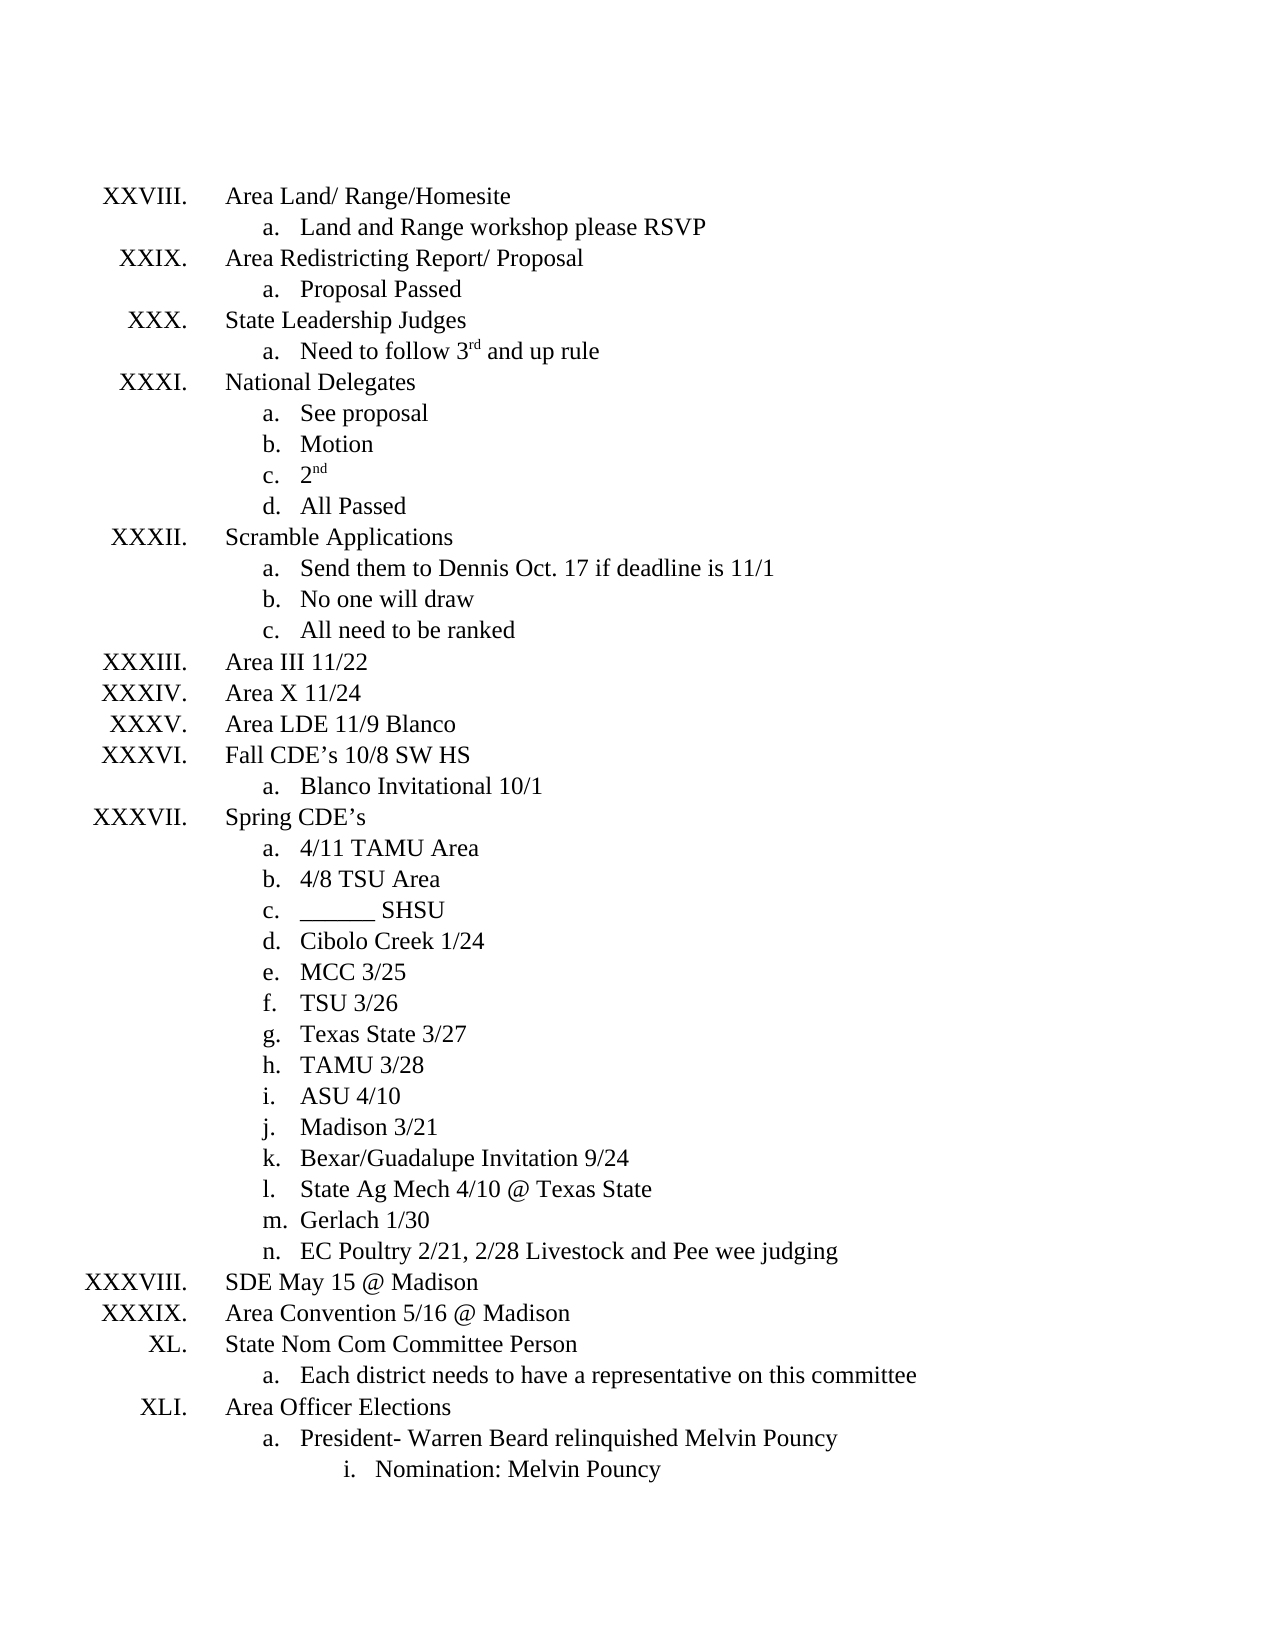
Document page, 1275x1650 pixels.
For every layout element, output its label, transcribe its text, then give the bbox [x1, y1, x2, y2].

list President- Warren Beard relinquished Melvin Pouncy [262, 1423, 1125, 1451]
list Area Redistricting Report/ Proposal [187, 243, 1125, 272]
list All need to be ranked [262, 616, 1125, 644]
list Proposal Passed [262, 274, 1125, 303]
list Area Convention 5/16 @ Madison [187, 1298, 1125, 1327]
list Send them to Dennis Oct. 17 if deadline is 11/1 [262, 553, 1125, 582]
list Area X 11/24 [187, 678, 1125, 706]
list Need to follow 3rd and up rule [262, 336, 1125, 365]
list Area Officer Elections [187, 1392, 1125, 1420]
list ______ SHSU [262, 895, 1125, 924]
list Each district needs to have a representative on this committee [262, 1361, 1125, 1389]
list Area LDE 11/9 Blanco [187, 709, 1125, 737]
list See proposal [262, 398, 1125, 427]
list Blanco Invitational 10/1 [262, 771, 1125, 799]
list Nomination: Melvin Pouncy [356, 1454, 1125, 1482]
list State Ag Mech 4/10 @ Texas State [262, 1174, 1125, 1203]
list ASU 4/10 [262, 1081, 1125, 1110]
list All Passed [262, 491, 1125, 520]
list Texas State 3/27 [262, 1019, 1125, 1048]
list MCC 3/25 [262, 957, 1125, 986]
list State Nom Com Committee Person [187, 1329, 1125, 1358]
list TSU 3/26 [262, 988, 1125, 1017]
list 4/11 TAMU Area [262, 833, 1125, 862]
list Area III 11/22 [187, 647, 1125, 675]
list Madison 3/21 [262, 1112, 1125, 1141]
list National Delegates [187, 367, 1125, 396]
list 2nd [262, 460, 1125, 489]
list Area Land/ Range/Homesite [187, 181, 1125, 210]
list Land and Range workshop please RSVP [262, 212, 1125, 241]
list EC Poultry 2/21, 2/28 Livestock and Pee wee judging [262, 1236, 1125, 1265]
list Cibolo Creek 1/24 [262, 926, 1125, 955]
list Fall CDE’s 10/8 SW HS [187, 740, 1125, 768]
list Spring CDE’s [187, 802, 1125, 831]
list Gerlach 1/30 [262, 1205, 1125, 1234]
list Bexar/Guadalupe Invitation 9/24 [262, 1143, 1125, 1172]
list Motion [262, 429, 1125, 458]
list SDE May 15 @ Madison [187, 1267, 1125, 1296]
list Scramble Applications [187, 522, 1125, 551]
list 4/8 TSU Area [262, 864, 1125, 893]
list TAMU 3/28 [262, 1050, 1125, 1079]
list No one will draw [262, 584, 1125, 613]
list State Leadership Judges [187, 305, 1125, 334]
